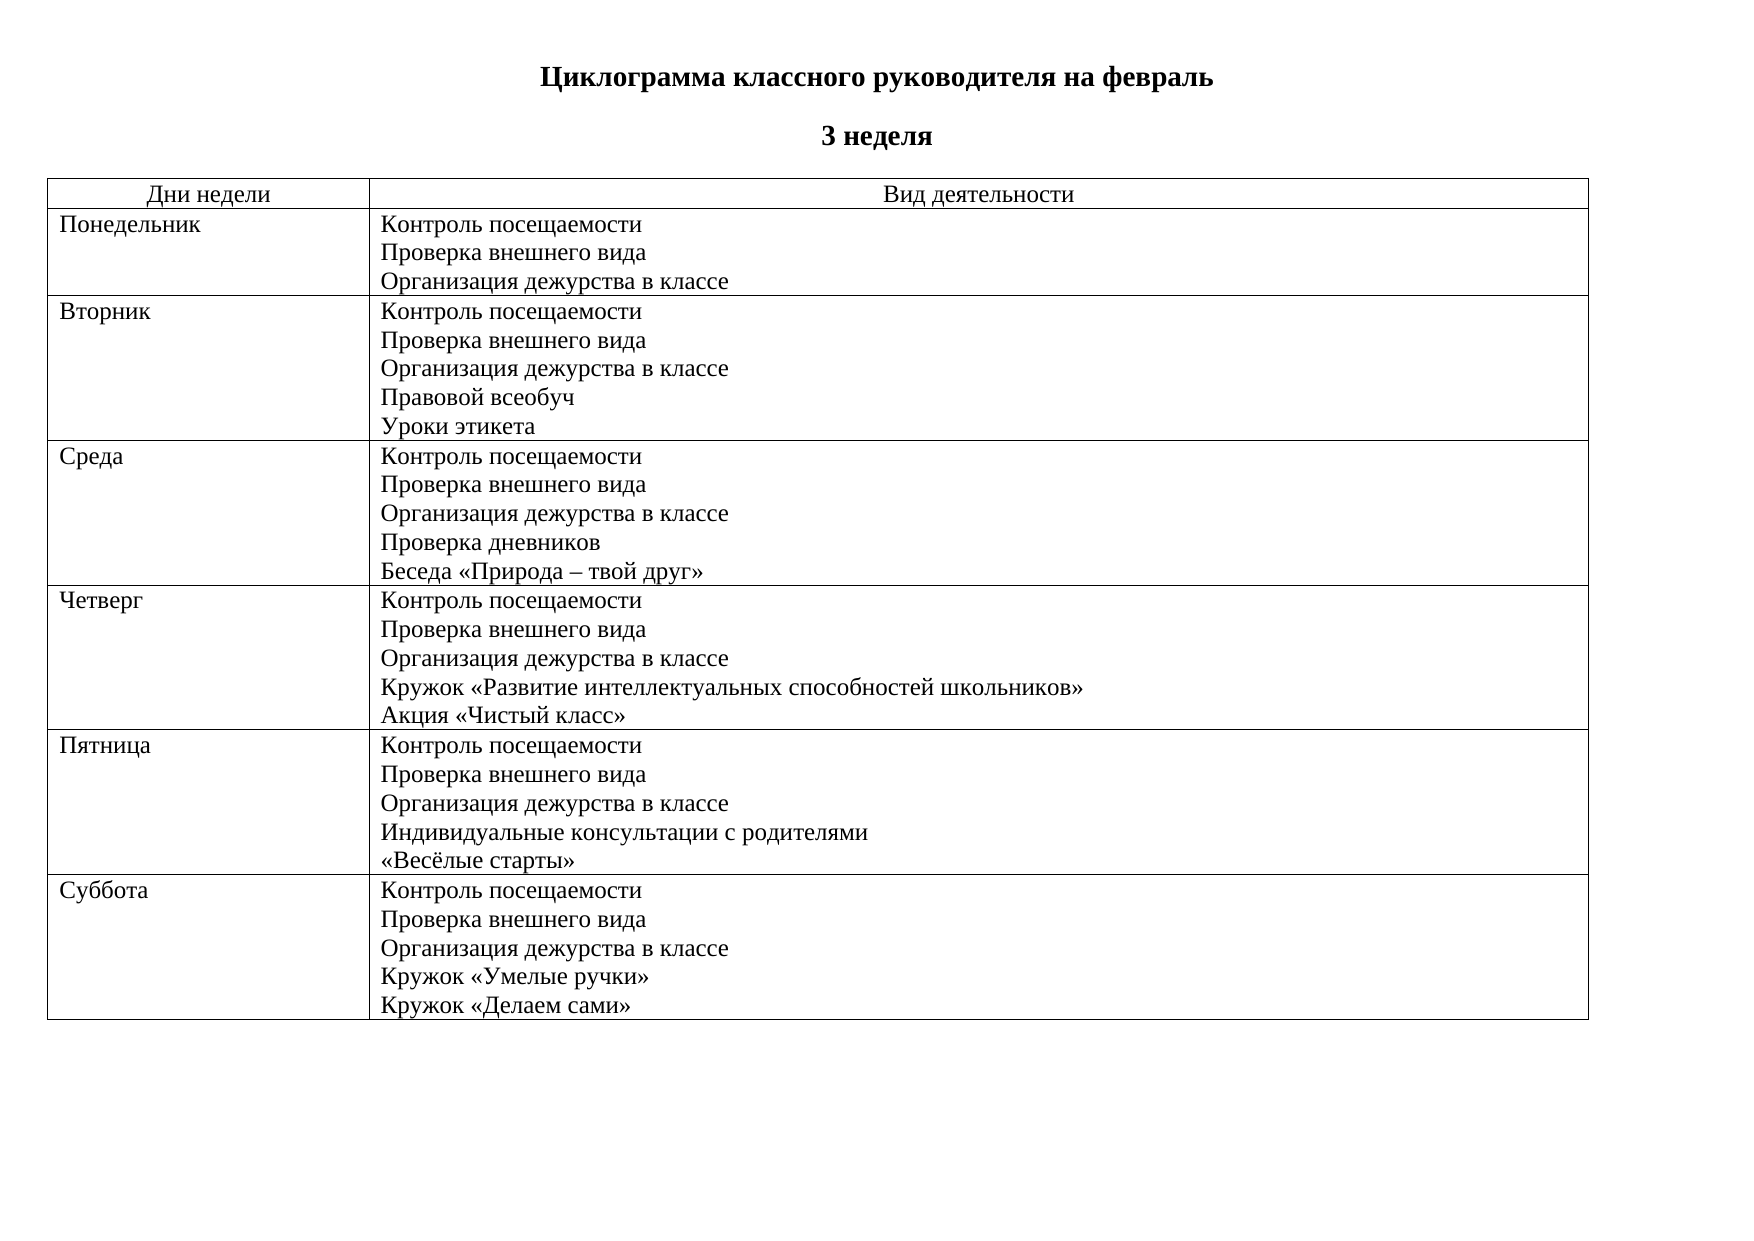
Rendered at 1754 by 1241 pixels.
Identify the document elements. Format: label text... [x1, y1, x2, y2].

text 3 неделя [59, 118, 1695, 152]
table_cell Контроль посещаемости Проверка внешнего вида Организация дежурства в классе Кружок «Умелые ручки» Кружок «Делаем сами» [370, 875, 1588, 1019]
table_cell Контроль посещаемости Проверка внешнего вида Организация дежурства в классе Проверка дневников Беседа «Природа – твой друг» [370, 441, 1588, 584]
table_cell Среда [48, 441, 369, 584]
table_cell Контроль посещаемости Проверка внешнего вида Организация дежурства в классе Кружок «Развитие интеллектуальных способностей школьников» Акция «Чистый класс» [370, 586, 1588, 729]
table_cell Четверг [48, 586, 369, 729]
table_cell Контроль посещаемости Проверка внешнего вида Организация дежурства в классе [370, 209, 1588, 295]
table_cell Суббота [48, 875, 369, 1019]
table_cell Пятница [48, 730, 369, 874]
table_cell Контроль посещаемости Проверка внешнего вида Организация дежурства в классе Правовой всеобуч Уроки этикета [370, 296, 1588, 440]
text Циклограмма классного руководителя на февраль [59, 59, 1695, 93]
table_header Вид деятельности [370, 179, 1588, 208]
table_cell Контроль посещаемости Проверка внешнего вида Организация дежурства в классе Индивидуальные консультации с родителями «Весёлые старты» [370, 730, 1588, 874]
table_header Дни недели [48, 179, 369, 208]
table_cell Вторник [48, 296, 369, 440]
table_cell Понедельник [48, 209, 369, 295]
